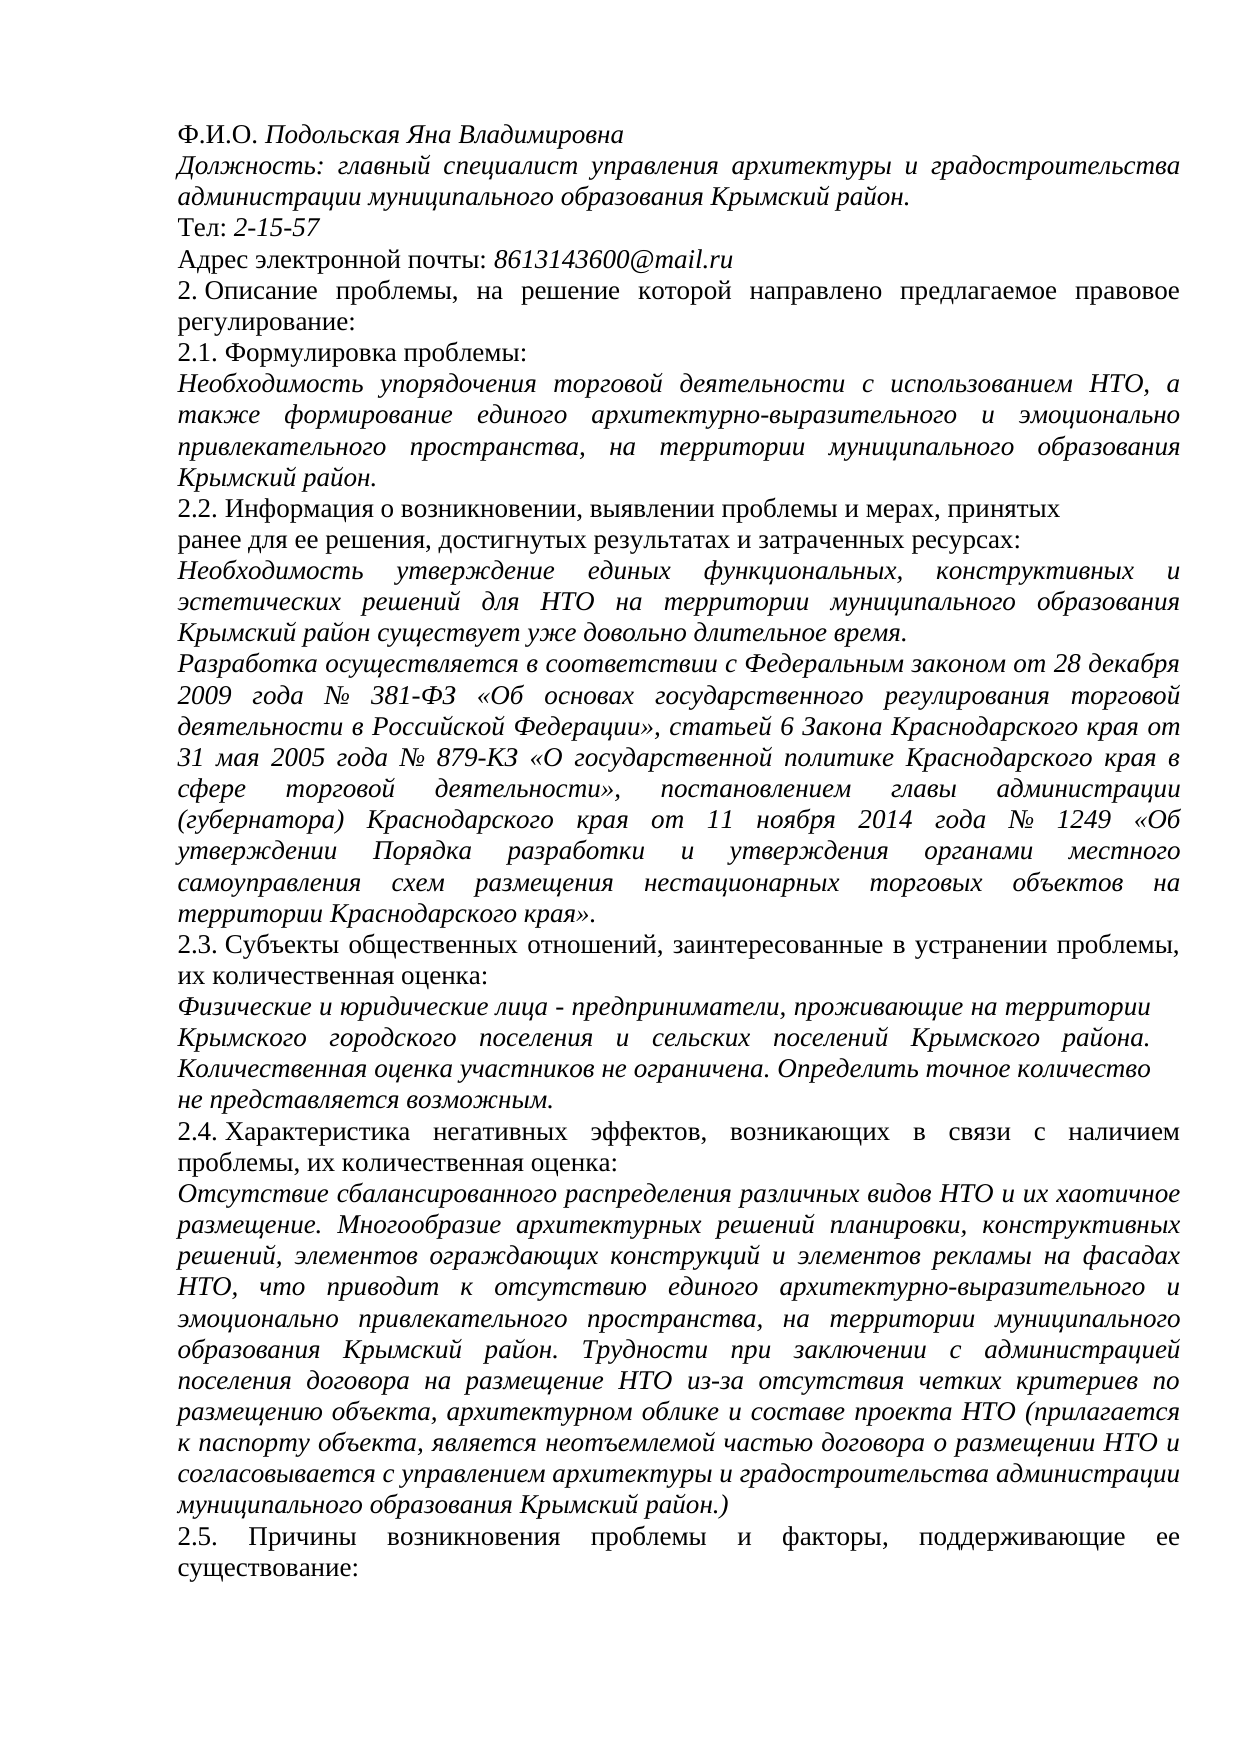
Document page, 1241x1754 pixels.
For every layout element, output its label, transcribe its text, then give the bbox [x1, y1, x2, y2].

text Ф.И.О. Подольская Яна Владимировна [177, 118, 1181, 149]
text Адрес электронной почты: 8613143600@mail.ru [177, 243, 1181, 274]
text Физические и юридические лица - предприниматели, проживающие на территории Крымского городского поселения и сельских поселений Крымского района. Количественная оценка участников не ограничена. Определить точное количество не представляется возможным. [177, 990, 1152, 1115]
text ранее для ее решения, достигнутых результатах и затраченных ресурсах: [177, 523, 1181, 554]
text 2.2. Информация о возникновении, выявлении проблемы и мерах, принятых [177, 492, 1181, 523]
text Тел: 2-15-57 [177, 212, 1181, 243]
text Разработка осуществляется в соответствии с Федеральным законом от 28 декабря 2009 года № 381-ФЗ «Об основах государственного регулирования торговой деятельности в Российской Федерации», статьей 6 Закона Краснодарского края от 31 мая 2005 года № 879-КЗ «О государственной политике Краснодарского края в сфере торговой деятельности», постановлением главы администрации (губернатора) Краснодарского края от 11 ноября 2014 года № 1249 «Об утверждении Порядка разработки и утверждения органами местного самоуправления схем размещения нестационарных торговых объектов на территории Краснодарского края». [177, 648, 1181, 928]
text Должность: главный специалист управления архитектуры и градостроительства администрации муниципального образования Крымский район. [177, 149, 1181, 212]
text Необходимость упорядочения торговой деятельности с использованием НТО, а также формирование единого архитектурно-выразительного и эмоционально привлекательного пространства, на территории муниципального образования Крымский район. [177, 367, 1181, 492]
text 2. Описание проблемы, на решение которой направлено предлагаемое правовое регулирование: [177, 274, 1181, 336]
text 2.5. Причины возникновения проблемы и факторы, поддерживающие ее существование: [177, 1520, 1181, 1582]
text 2.3. Субъекты общественных отношений, заинтересованные в устранении проблемы, их количественная оценка: [177, 928, 1181, 990]
text Необходимость утверждение единых функциональных, конструктивных и эстетических решений для НТО на территории муниципального образования Крымский район существует уже довольно длительное время. [177, 554, 1181, 648]
text 2.1. Формулировка проблемы: [177, 336, 1181, 367]
text Отсутствие сбалансированного распределения различных видов НТО и их хаотичное размещение. Многообразие архитектурных решений планировки, конструктивных решений, элементов ограждающих конструкций и элементов рекламы на фасадах НТО, что приводит к отсутствию единого архитектурно-выразительного и эмоционально привлекательного пространства, на территории муниципального образования Крымский район. Трудности при заключении с администрацией поселения договора на размещение НТО из-за отсутствия четких критериев по размещению объекта, архитектурном облике и составе проекта НТО (прилагается к паспорту объекта, является неотъемлемой частью договора о размещении НТО и согласовывается с управлением архитектуры и градостроительства администрации муниципального образования Крымский район.) [177, 1177, 1181, 1520]
text 2.4. Характеристика негативных эффектов, возникающих в связи с наличием проблемы, их количественная оценка: [177, 1115, 1181, 1177]
